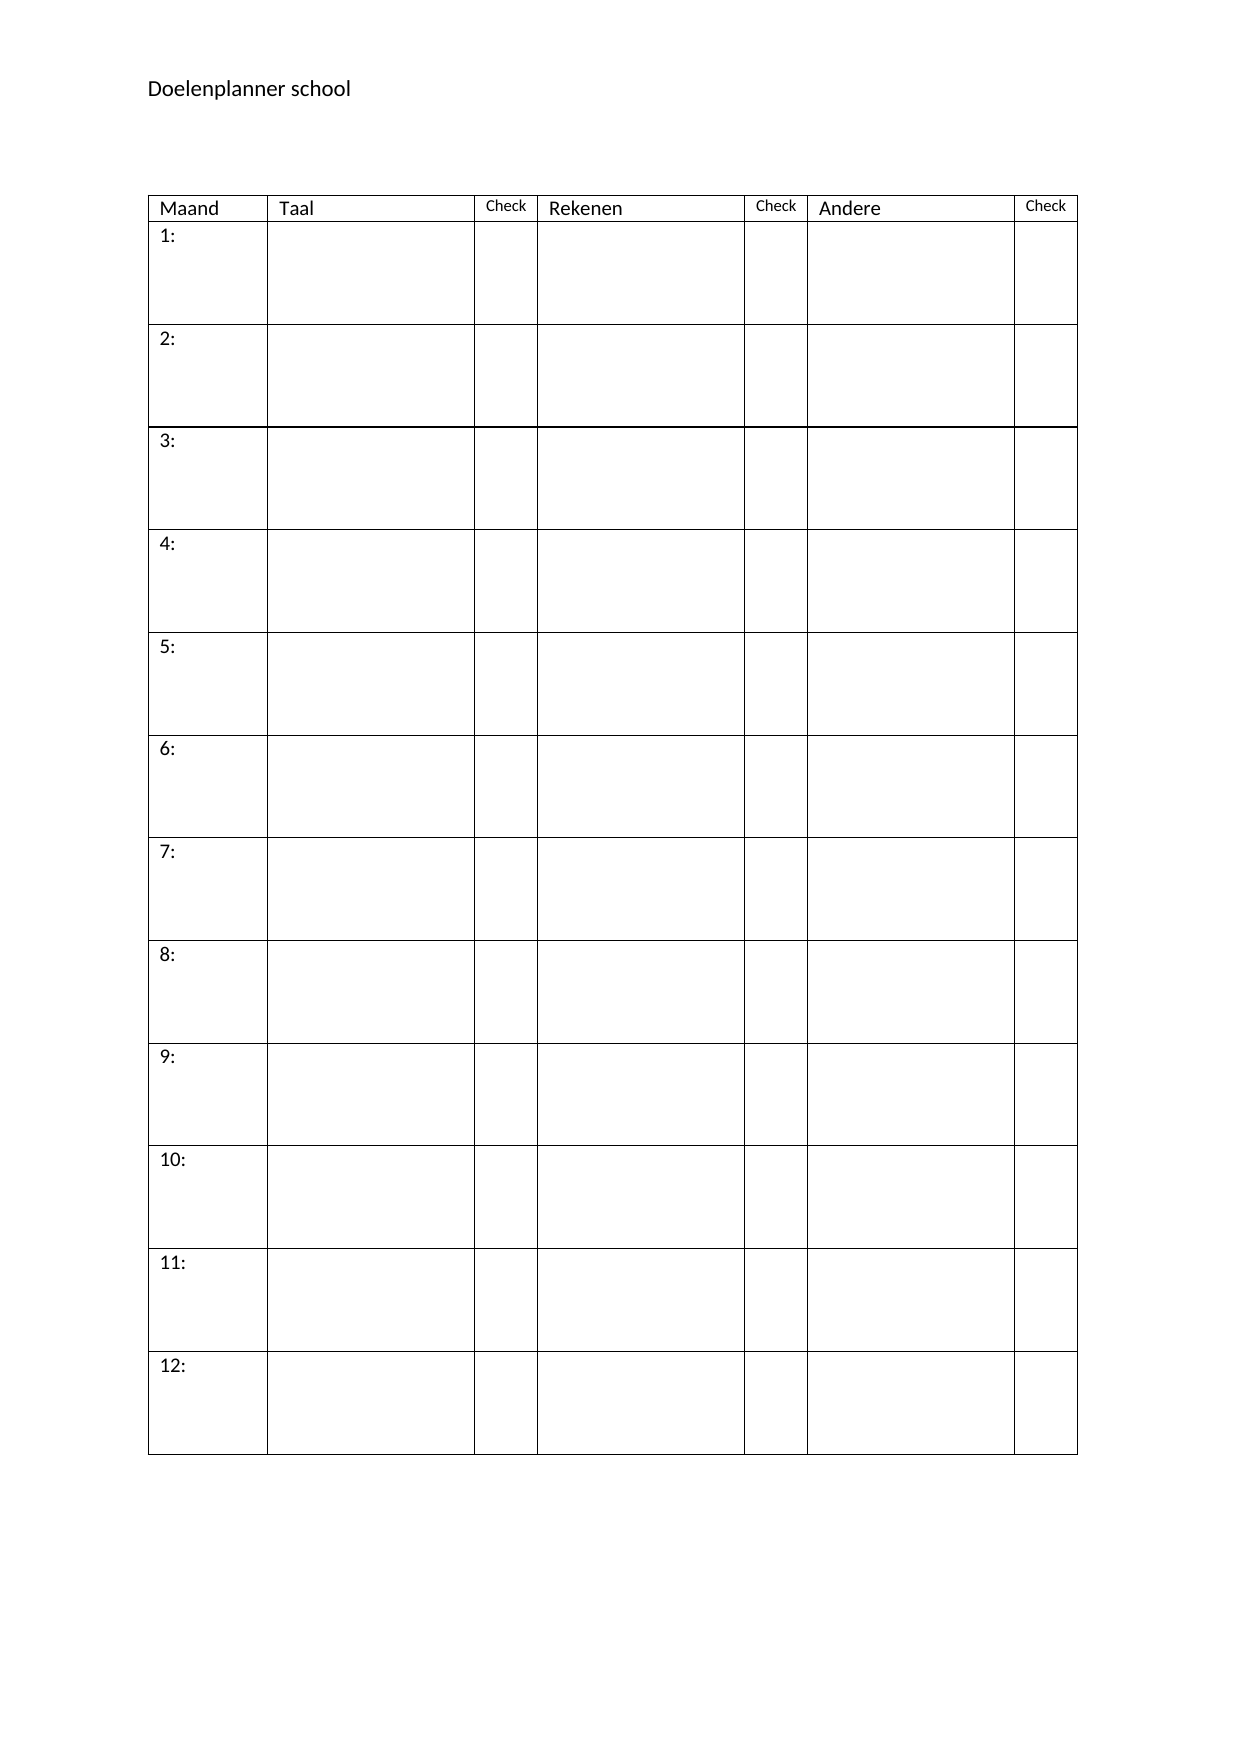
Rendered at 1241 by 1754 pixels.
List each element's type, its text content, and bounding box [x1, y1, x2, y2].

table_cell [268, 530, 474, 632]
table_cell [808, 736, 1014, 837]
table_cell [808, 1249, 1014, 1351]
table_cell 3: [149, 428, 267, 529]
table_cell [808, 633, 1014, 734]
table_cell 7: [149, 838, 267, 940]
table_cell [475, 633, 537, 734]
table_cell [1015, 941, 1077, 1043]
table_cell [538, 1146, 744, 1248]
table_cell [538, 1249, 744, 1351]
table_cell [268, 1146, 474, 1248]
table_cell [475, 325, 537, 426]
table_header Check [475, 196, 537, 221]
table_cell [538, 941, 744, 1043]
table_cell 8: [149, 941, 267, 1043]
table_cell [475, 428, 537, 529]
table_header Maand [149, 196, 267, 221]
table_cell [1015, 222, 1077, 324]
table_cell [268, 941, 474, 1043]
table_cell [745, 838, 807, 940]
table_cell [475, 941, 537, 1043]
table_cell [1015, 736, 1077, 837]
table_header Taal [268, 196, 474, 221]
table_cell [808, 1352, 1014, 1453]
table_cell [475, 1044, 537, 1145]
table_cell [475, 1352, 537, 1453]
table_cell [538, 736, 744, 837]
table_cell [475, 736, 537, 837]
table_cell [745, 325, 807, 426]
table_cell [538, 325, 744, 426]
table_cell [808, 530, 1014, 632]
table_cell [745, 428, 807, 529]
table_cell [538, 530, 744, 632]
table_cell 11: [149, 1249, 267, 1351]
table_cell [1015, 1249, 1077, 1351]
table_cell 9: [149, 1044, 267, 1145]
table_cell [1015, 838, 1077, 940]
table_cell [808, 1146, 1014, 1248]
table_cell [745, 736, 807, 837]
table_cell [268, 222, 474, 324]
table_cell [745, 530, 807, 632]
table_cell [745, 1044, 807, 1145]
table_cell [1015, 1146, 1077, 1248]
table_cell [268, 325, 474, 426]
table_cell [538, 1352, 744, 1453]
table_cell [745, 941, 807, 1043]
table_cell [268, 1249, 474, 1351]
table_cell [475, 838, 537, 940]
table_header Check [1015, 196, 1077, 221]
table_cell [1015, 428, 1077, 529]
table_cell [1015, 1352, 1077, 1453]
table_cell [538, 222, 744, 324]
table_cell 12: [149, 1352, 267, 1453]
table_cell [268, 1044, 474, 1145]
table_cell [475, 222, 537, 324]
table_cell [745, 633, 807, 734]
table_cell [1015, 530, 1077, 632]
table_cell [475, 1249, 537, 1351]
table_cell [808, 325, 1014, 426]
table_cell [268, 1352, 474, 1453]
table_cell 6: [149, 736, 267, 837]
table_cell [538, 1044, 744, 1145]
table_cell [745, 1352, 807, 1453]
table_cell [268, 736, 474, 837]
table_cell [808, 941, 1014, 1043]
table_header Rekenen [538, 196, 744, 221]
table_cell 10: [149, 1146, 267, 1248]
table_cell 5: [149, 633, 267, 734]
table_cell [538, 428, 744, 529]
table_cell [268, 633, 474, 734]
table_cell 4: [149, 530, 267, 632]
table_cell [538, 838, 744, 940]
table_cell [1015, 633, 1077, 734]
table_cell [538, 633, 744, 734]
table_cell [745, 222, 807, 324]
table_cell 1: [149, 222, 267, 324]
table_header Andere [808, 196, 1014, 221]
table_cell [1015, 325, 1077, 426]
table_cell [475, 530, 537, 632]
table_cell [475, 1146, 537, 1248]
table_cell [808, 428, 1014, 529]
table_cell [808, 838, 1014, 940]
table_cell [268, 428, 474, 529]
table_header Check [745, 196, 807, 221]
table_cell [808, 222, 1014, 324]
table_cell [808, 1044, 1014, 1145]
table_cell [1015, 1044, 1077, 1145]
table_cell [745, 1249, 807, 1351]
table_cell [268, 838, 474, 940]
table_cell [745, 1146, 807, 1248]
table_cell 2: [149, 325, 267, 426]
